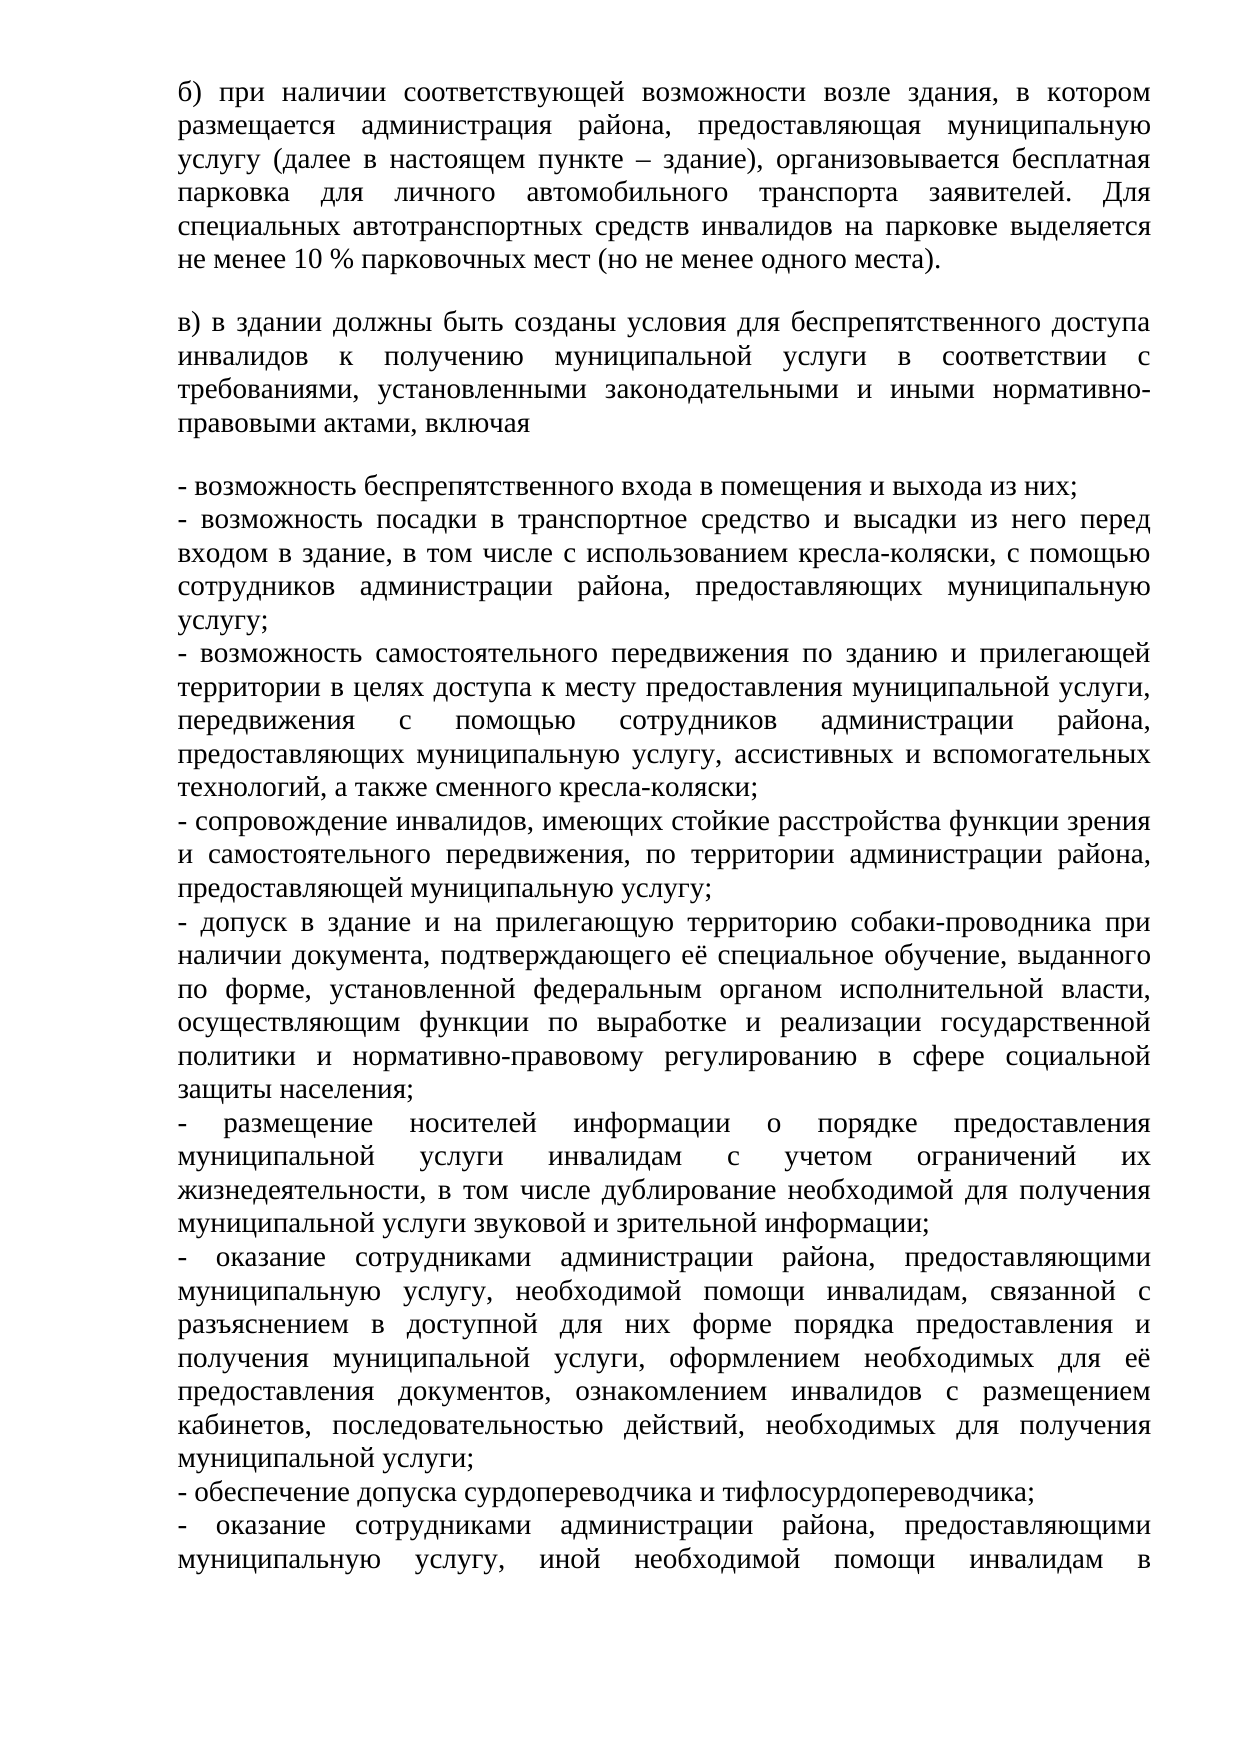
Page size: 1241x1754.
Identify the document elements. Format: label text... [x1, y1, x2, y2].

text - оказание сотрудниками администрации района, предоставляющими муниципальную услугу, необходимой помощи инвалидам, связанной с разъяснением в доступной для них форме порядка предоставления и получения муниципальной услуги, оформлением необходимых для её предоставления документов, ознакомлением инвалидов с размещением кабинетов, последовательностью действий, необходимых для получения муниципальной услуги; [177, 1239, 1152, 1474]
text - возможность беспрепятственного входа в помещения и выхода из них; [177, 468, 1152, 501]
text в) в здании должны быть созданы условия для беспрепятственного доступа инвалидов к получению муниципальной услуги в соответствии с требованиями, установленными законодательными и иными нормативно-правовыми актами, включая [177, 304, 1152, 438]
text - возможность посадки в транспортное средство и высадки из него перед входом в здание, в том числе с использованием кресла-коляски, с помощью сотрудников администрации района, предоставляющих муниципальную услугу; [177, 501, 1152, 635]
text - возможность самостоятельного передвижения по зданию и прилегающей территории в целях доступа к месту предоставления муниципальной услуги, передвижения с помощью сотрудников администрации района, предоставляющих муниципальную услугу, ассистивных и вспомогательных технологий, а также сменного кресла-коляски; [177, 635, 1152, 803]
text - размещение носителей информации о порядке предоставления муниципальной услуги инвалидам с учетом ограничений их жизнедеятельности, в том числе дублирование необходимой для получения муниципальной услуги звуковой и зрительной информации; [177, 1105, 1152, 1239]
text - сопровождение инвалидов, имеющих стойкие расстройства функции зрения и самостоятельного передвижения, по территории администрации района, предоставляющей муниципальную услугу; [177, 803, 1152, 904]
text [177, 1507, 1152, 1574]
text - допуск в здание и на прилегающую территорию собаки-проводника при наличии документа, подтверждающего её специальное обучение, выданного по форме, установленной федеральным органом исполнительной власти, осуществляющим функции по выработке и реализации государственной политики и нормативно-правовому регулированию в сфере социальной защиты населения; [177, 904, 1152, 1105]
text б) при наличии соответствующей возможности возле здания, в котором размещается администрация района, предоставляющая муниципальную услугу (далее в настоящем пункте – здание), организовывается бесплатная парковка для личного автомобильного транспорта заявителей. Для специальных автотранспортных средств инвалидов на парковке выделяется не менее 10 % парковочных мест (но не менее одного места). [177, 74, 1152, 275]
text - обеспечение допуска сурдопереводчика и тифлосурдопереводчика; [177, 1474, 1152, 1507]
